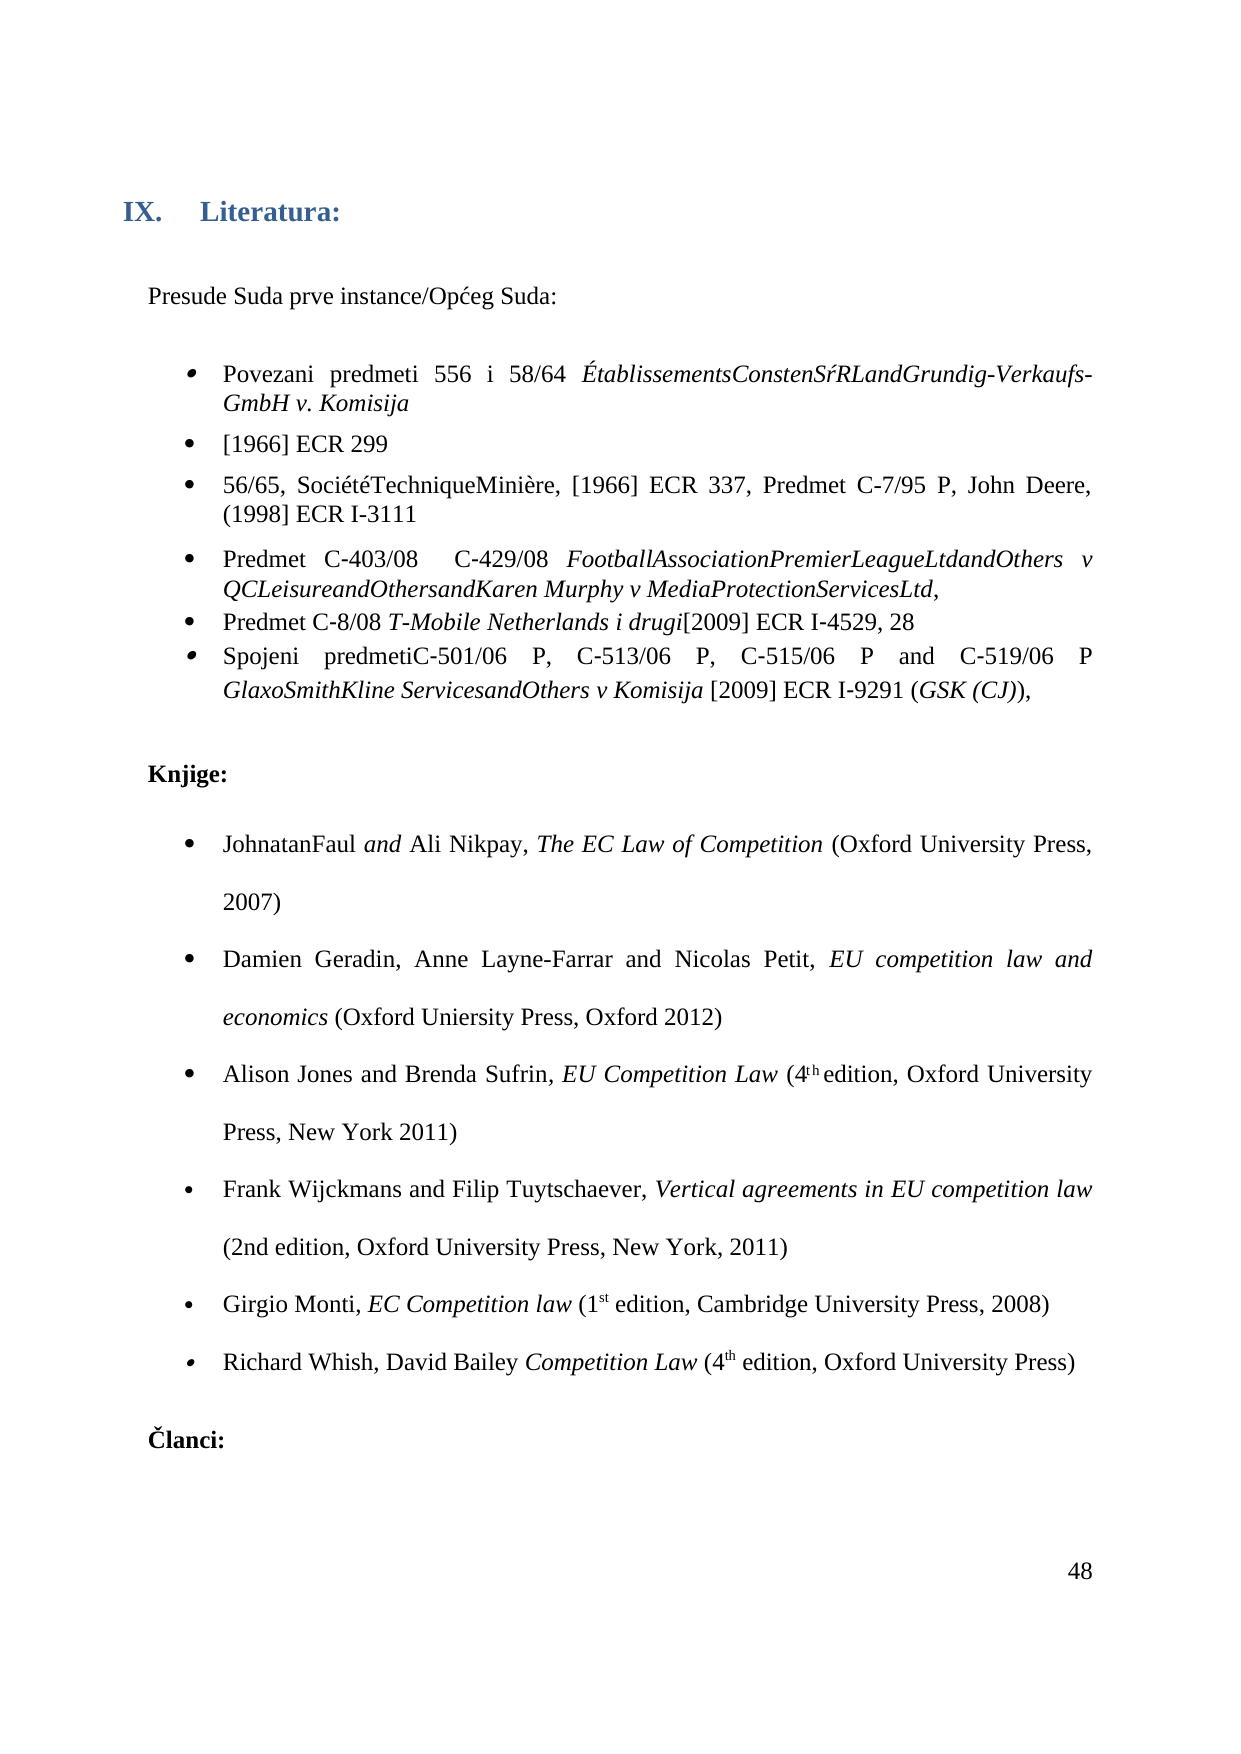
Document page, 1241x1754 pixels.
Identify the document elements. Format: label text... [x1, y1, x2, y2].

list Povezani predmeti 556 i 58/64 ÉtablissementsConstenSŕRLandGrundig-Verkaufs-GmbH v. Komisija [185, 359, 1093, 417]
list 56/65, SociétéTechniqueMinière, [1966] ECR 337, Predmet C-7/95 P, John Deere, (1998] ECR I-3111 [185, 470, 1093, 528]
list Predmet C‑8/08 T-Mobile Netherlands i drugi[2009] ECR I‑4529, 28 [185, 603, 1093, 637]
text Knjige: [148, 759, 1093, 788]
list Spojeni predmetiC‑501/06 P, C‑513/06 P, C‑515/06 P and C‑519/06 P GlaxoSmithKline ServicesandOthers v Komisija [2009] ECR I‑9291 (GSK (CJ)), [185, 637, 1093, 705]
list [1966] ECR 299 [185, 429, 1093, 458]
subtitle Literatura: [162, 198, 1093, 227]
text Članci: [148, 1425, 1093, 1454]
list Damien Geradin, Anne Layne-Farrar and Nicolas Petit, EU competition law and economics (Oxford Uniersity Press, Oxford 2012) [185, 944, 1093, 1030]
text Presude Suda prve instance/Općeg Suda: [148, 281, 1093, 310]
list Girgio Monti, EC Competition law (1st edition, Cambridge University Press, 2008) [185, 1289, 1093, 1318]
list Richard Whish, David Bailey Competition Law (4th edition, Oxford University Press) [185, 1347, 1093, 1375]
list Frank Wijckmans and Filip Tuytschaever, Vertical agreements in EU competition law (2nd edition, Oxford University Press, New York, 2011) [185, 1174, 1093, 1260]
list JohnatanFaul and Ali Nikpay, The EC Law of Competition (Oxford University Press, 2007) [185, 829, 1093, 915]
list Alison Jones and Brenda Sufrin, EU Competition Law (4ͭ ͪ edition, Oxford University Press, New York 2011) [185, 1059, 1093, 1145]
list Predmet C‑403/08 C‑429/08 FootballAssociationPremierLeagueLtdandOthers v QCLeisureandOthersandKaren Murphy v MediaProtectionServicesLtd, [185, 540, 1093, 603]
